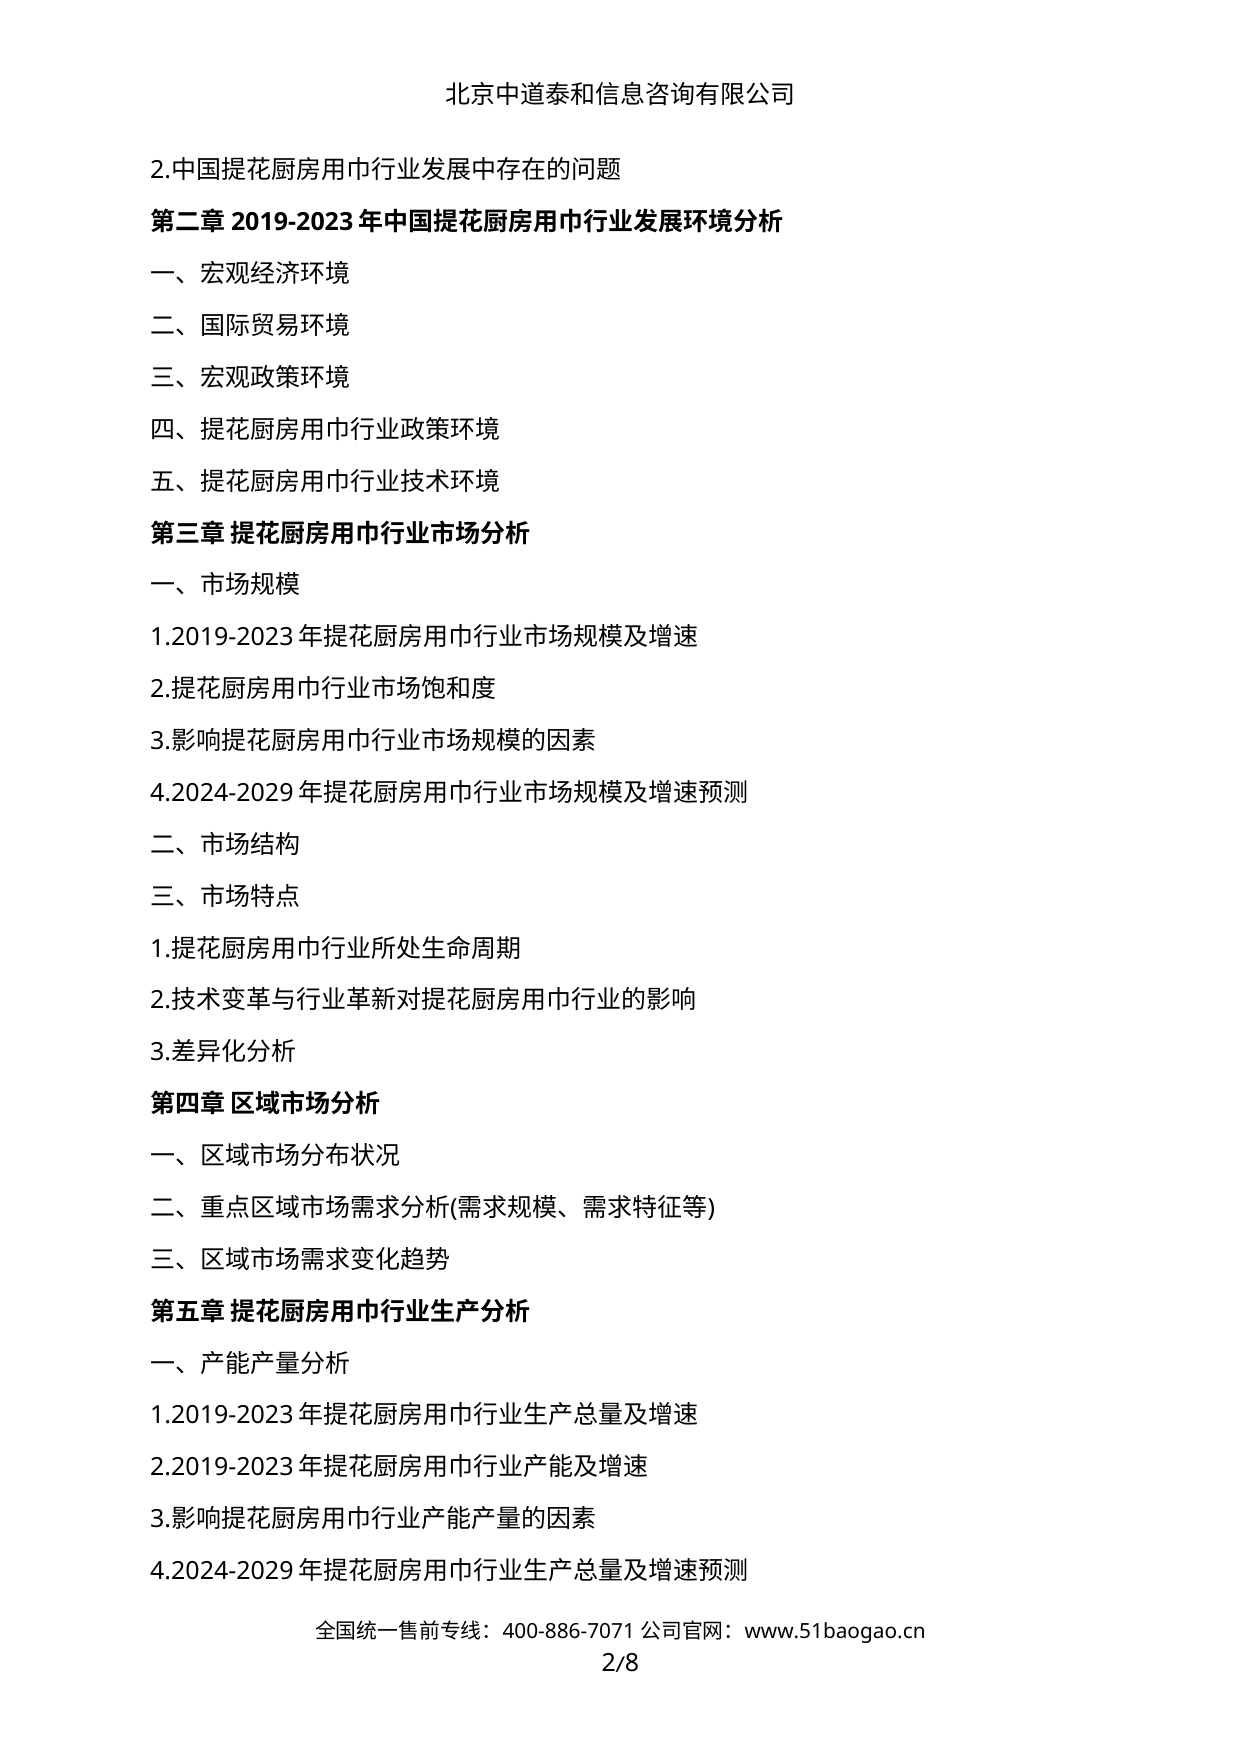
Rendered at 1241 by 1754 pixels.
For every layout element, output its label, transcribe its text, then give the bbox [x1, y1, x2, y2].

text 4.2024-2029年提花厨房用巾行业市场规模及增速预测 [150, 772, 1090, 809]
text 四、提花厨房用巾行业政策环境 [150, 409, 1090, 446]
text 2.2019-2023年提花厨房用巾行业产能及增速 [150, 1447, 1090, 1483]
text 2.技术变革与行业革新对提花厨房用巾行业的影响 [150, 980, 1090, 1016]
text 三、市场特点 [150, 876, 1090, 912]
text 三、区域市场需求变化趋势 [150, 1239, 1090, 1276]
text 一、市场规模 [150, 565, 1090, 601]
text 三、宏观政策环境 [150, 357, 1090, 394]
text 3.影响提花厨房用巾行业市场规模的因素 [150, 721, 1090, 757]
text 1.2019-2023年提花厨房用巾行业生产总量及增速 [150, 1395, 1090, 1431]
text 一、宏观经济环境 [150, 254, 1090, 290]
text 第四章 区域市场分析 [150, 1084, 1090, 1120]
text 1.提花厨房用巾行业所处生命周期 [150, 928, 1090, 964]
text 3.差异化分析 [150, 1032, 1090, 1068]
text 1.2019-2023年提花厨房用巾行业市场规模及增速 [150, 617, 1090, 653]
text 第三章 提花厨房用巾行业市场分析 [150, 513, 1090, 549]
text 二、市场结构 [150, 824, 1090, 861]
text 2.中国提花厨房用巾行业发展中存在的问题 [150, 150, 1090, 186]
text 第五章 提花厨房用巾行业生产分析 [150, 1291, 1090, 1327]
text 4.2024-2029年提花厨房用巾行业生产总量及增速预测 [150, 1551, 1090, 1587]
text 第二章 2019-2023年中国提花厨房用巾行业发展环境分析 [150, 202, 1090, 238]
text 五、提花厨房用巾行业技术环境 [150, 461, 1090, 497]
text 一、区域市场分布状况 [150, 1136, 1090, 1172]
text 二、国际贸易环境 [150, 306, 1090, 342]
text 一、产能产量分析 [150, 1343, 1090, 1379]
text 2.提花厨房用巾行业市场饱和度 [150, 669, 1090, 705]
text 3.影响提花厨房用巾行业产能产量的因素 [150, 1499, 1090, 1535]
text 二、重点区域市场需求分析(需求规模、需求特征等) [150, 1187, 1090, 1224]
